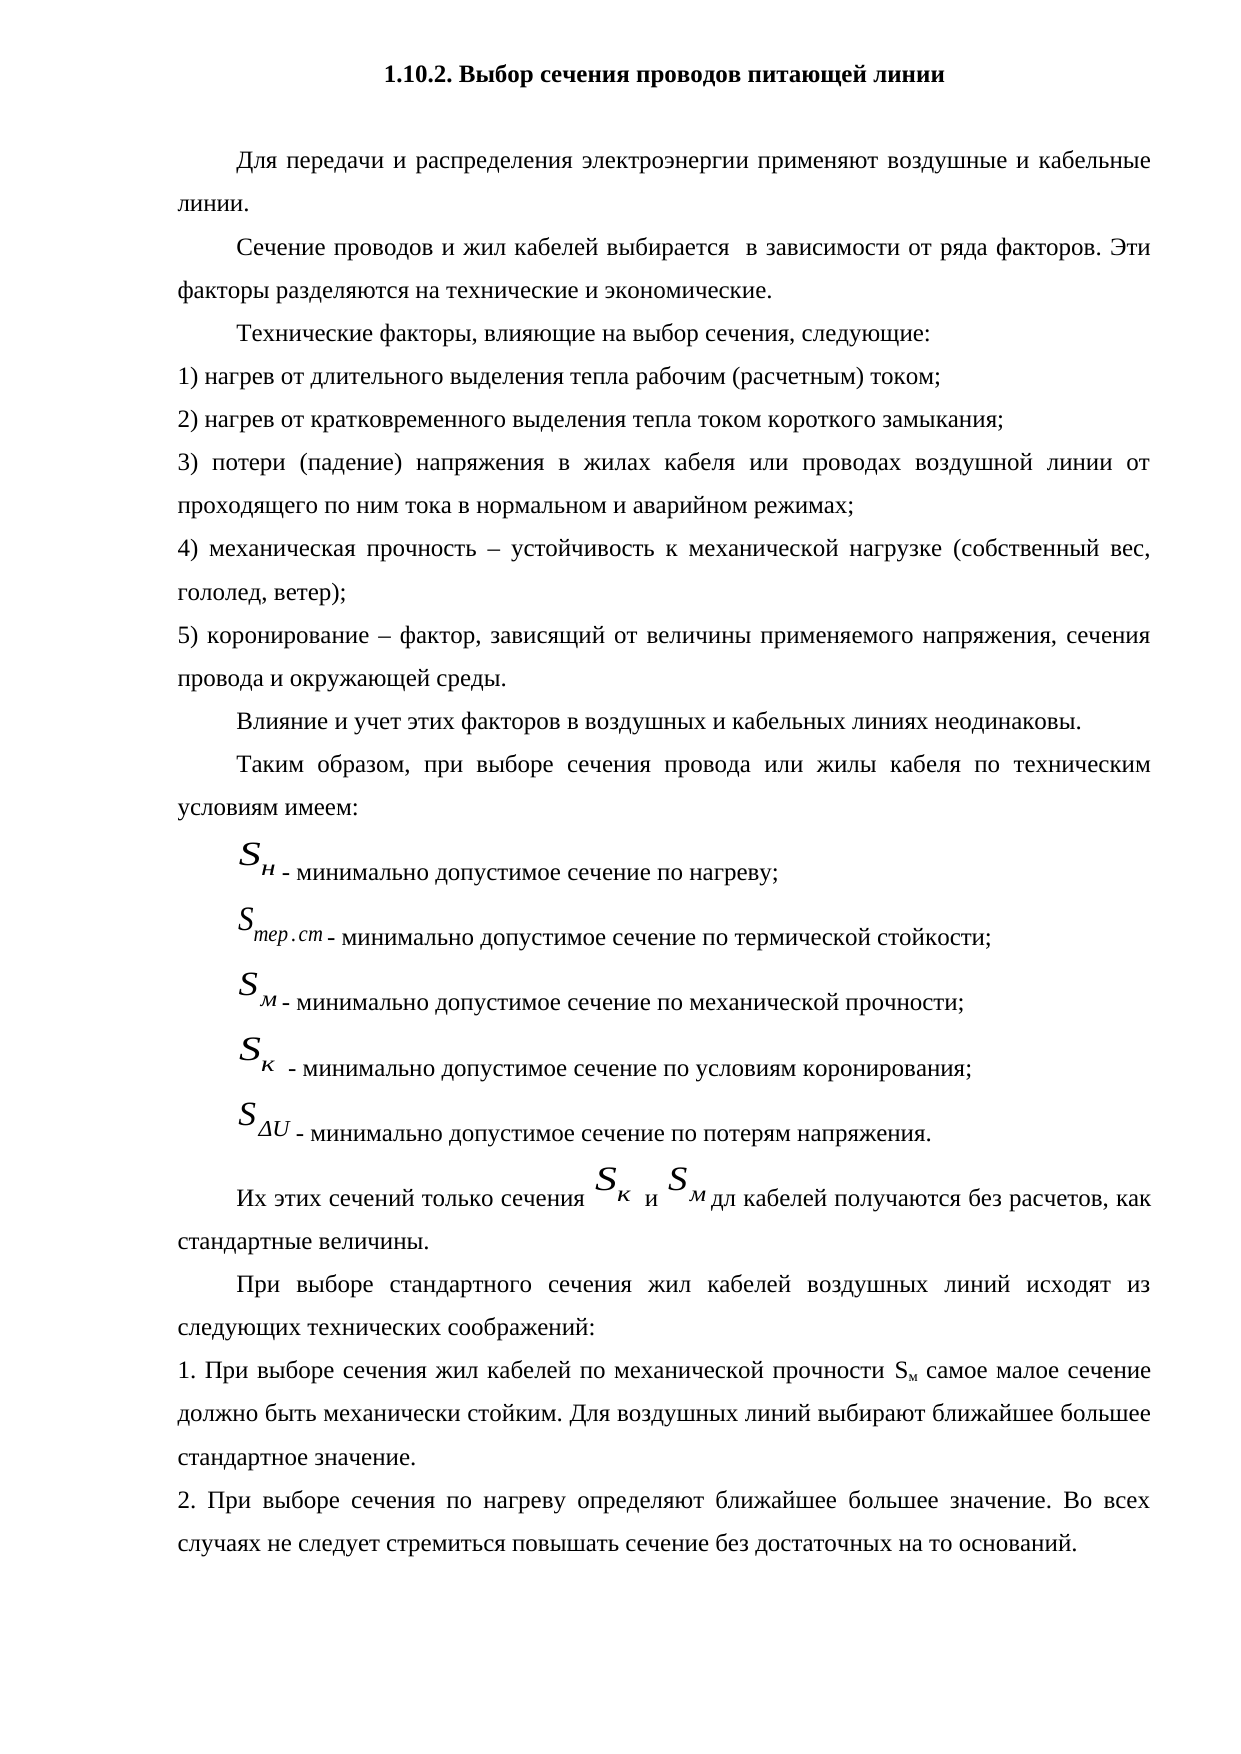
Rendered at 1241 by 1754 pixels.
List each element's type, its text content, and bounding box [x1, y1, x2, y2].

text - минимально допустимое сечение по условиям коронирования; [177, 1031, 1152, 1081]
text - минимально допустимое сечение по термической стойкости; [177, 900, 1152, 951]
text 2. При выборе сечения по нагреву определяют ближайшее большее значение. Во всех случаях не следует стремиться повышать сечение без достаточных на то оснований. [177, 1485, 1152, 1557]
text 4) механическая прочность – устойчивость к механической нагрузке (собственный вес, гололед, ветер); [177, 533, 1152, 605]
text Влияние и учет этих факторов в воздушных и кабельных линиях неодинаковы. [177, 706, 1152, 735]
text 1) нагрев от длительного выделения тепла рабочим (расчетным) током; [177, 361, 1152, 390]
text 1. При выборе сечения жил кабелей по механической прочности Sм самое малое сечение должно быть механически стойким. Для воздушных линий выбирают ближайшее большее стандартное значение. [177, 1355, 1152, 1470]
text - минимально допустимое сечение по нагреву; [177, 835, 1152, 886]
text 3) потери (падение) напряжения в жилах кабеля или проводах воздушной линии от проходящего по ним тока в нормальном и аварийном режимах; [177, 447, 1152, 519]
text - минимально допустимое сечение по механической прочности; [177, 966, 1152, 1016]
text Таким образом, при выборе сечения провода или жилы кабеля по техническим условиям имеем: [177, 749, 1152, 821]
text 1.10.2. Выбор сечения проводов питающей линии [177, 59, 1152, 88]
text При выборе стандартного сечения жил кабелей воздушных линий исходят из следующих технических соображений: [177, 1269, 1152, 1341]
text Их этих сечений только сечения и дл кабелей получаются без расчетов, как стандартные величины. [177, 1161, 1152, 1255]
text Технические факторы, влияющие на выбор сечения, следующие: [177, 318, 1152, 347]
text - минимально допустимое сечение по потерям напряжения. [177, 1096, 1152, 1146]
text Для передачи и распределения электроэнергии применяют воздушные и кабельные линии. [177, 145, 1152, 217]
text Сечение проводов и жил кабелей выбирается в зависимости от ряда факторов. Эти факторы разделяются на технические и экономические. [177, 232, 1152, 303]
text 5) коронирование – фактор, зависящий от величины применяемого напряжения, сечения провода и окружающей среды. [177, 620, 1152, 692]
text 2) нагрев от кратковременного выделения тепла током короткого замыкания; [177, 404, 1152, 433]
